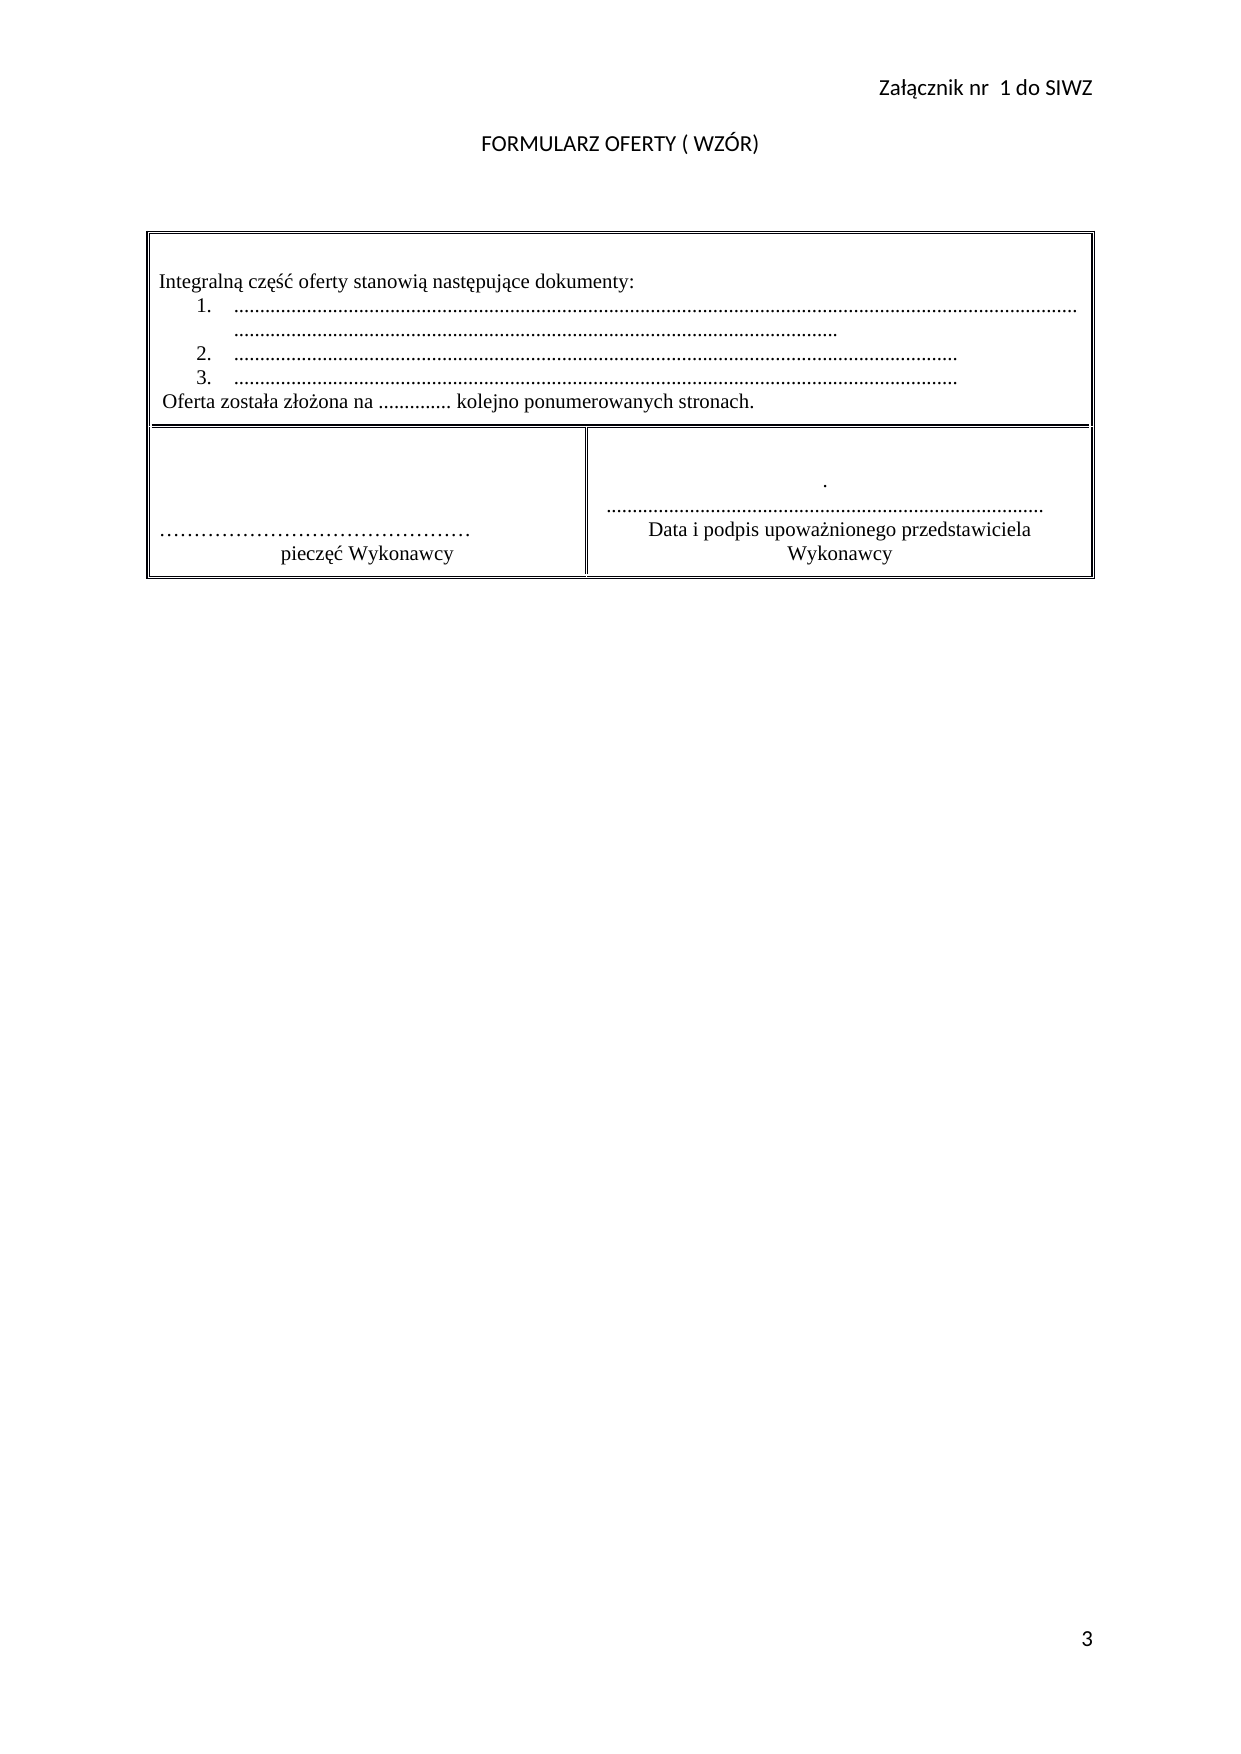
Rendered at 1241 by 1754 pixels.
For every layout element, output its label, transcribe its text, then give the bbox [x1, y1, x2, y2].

table_cell ……………………………………… pieczęć Wykonawcy [150, 424, 587, 576]
table_cell . .................................................................................... Data i podpis upoważnionego przedstawiciela Wykonawcy [587, 424, 1092, 576]
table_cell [150, 234, 1091, 424]
